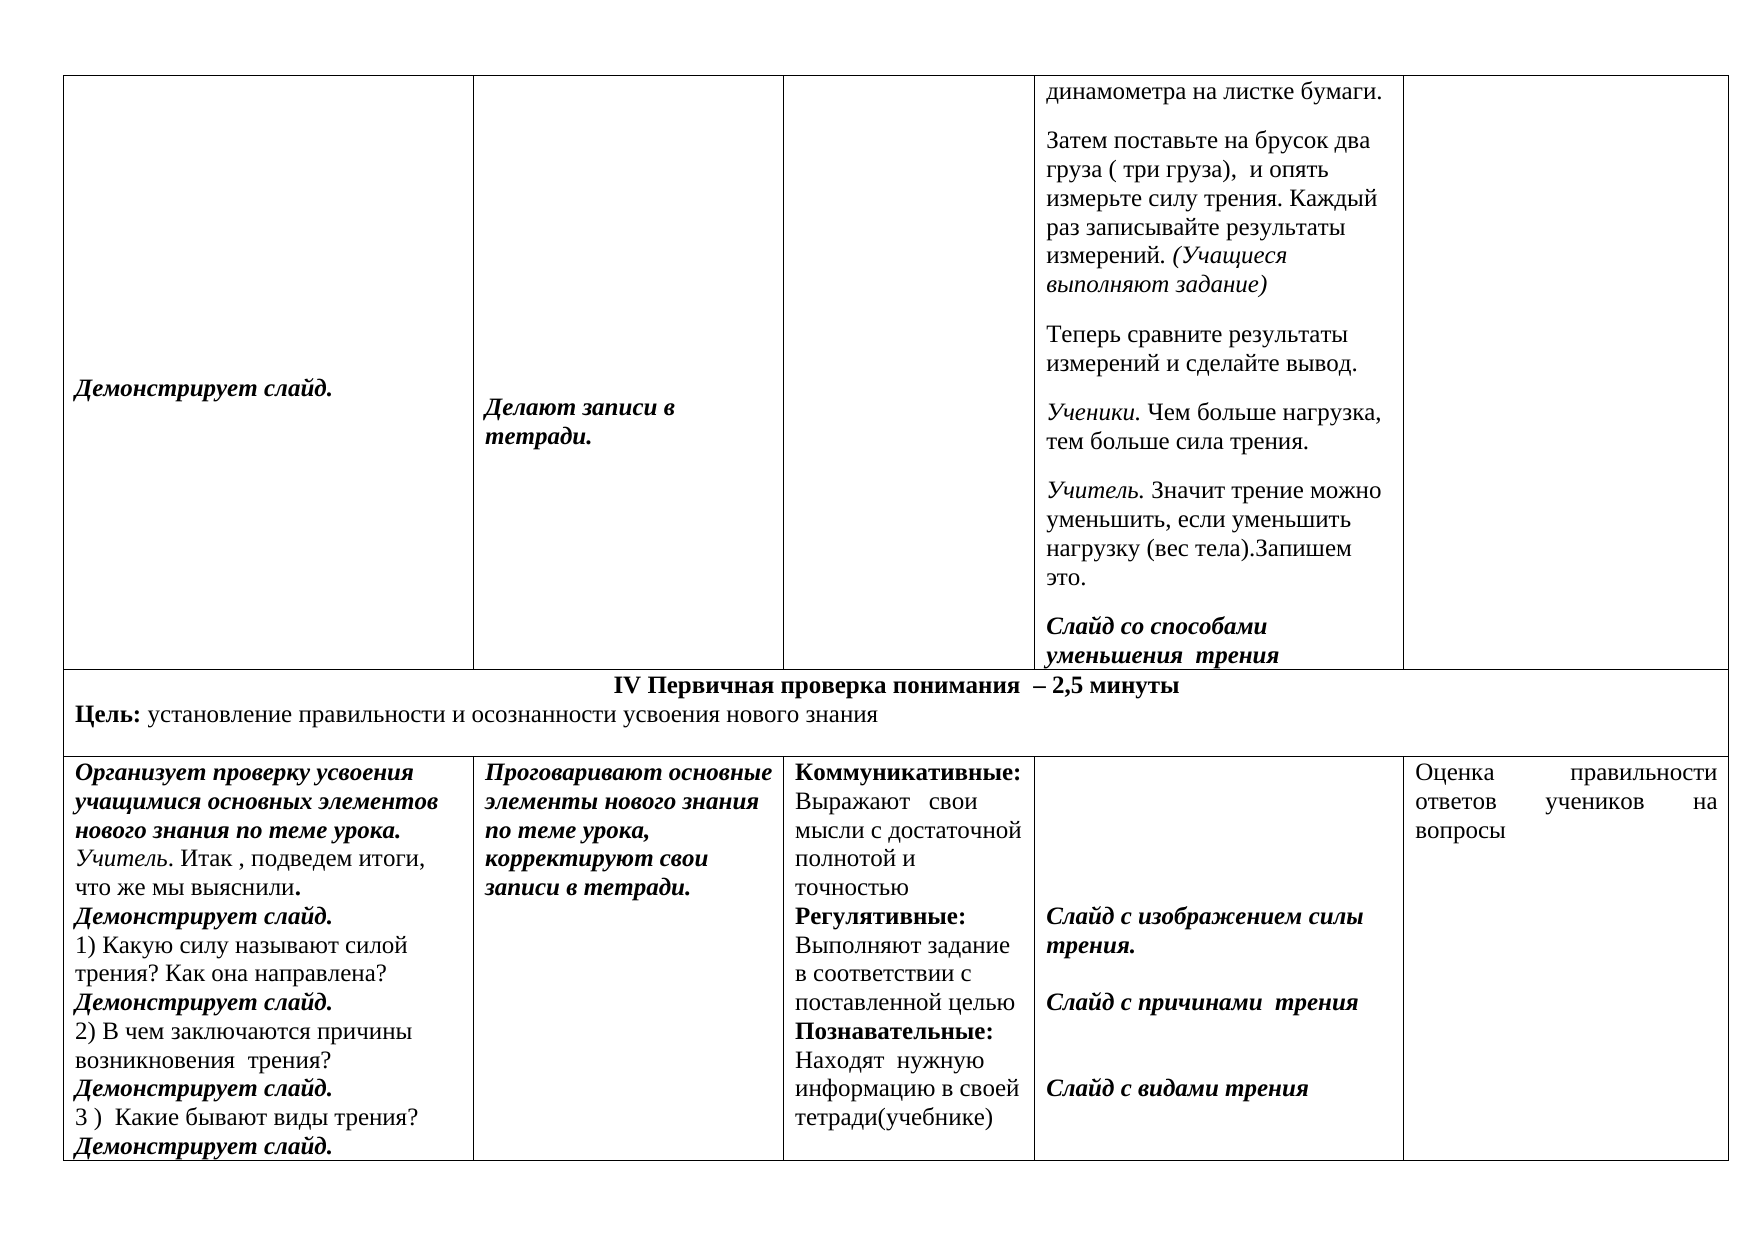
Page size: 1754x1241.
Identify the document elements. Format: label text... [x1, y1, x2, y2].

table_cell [1404, 76, 1728, 669]
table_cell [64, 757, 473, 1160]
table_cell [64, 76, 473, 669]
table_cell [784, 757, 1034, 1160]
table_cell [474, 757, 783, 1160]
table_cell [474, 76, 783, 669]
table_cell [1404, 757, 1728, 1160]
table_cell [1035, 76, 1403, 669]
table_cell IV Первичная проверка понимания – 2,5 минуты Цель: установление правильности и осознанности усвоения нового знания [64, 670, 1728, 756]
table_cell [784, 76, 1034, 669]
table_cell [1035, 757, 1403, 1160]
